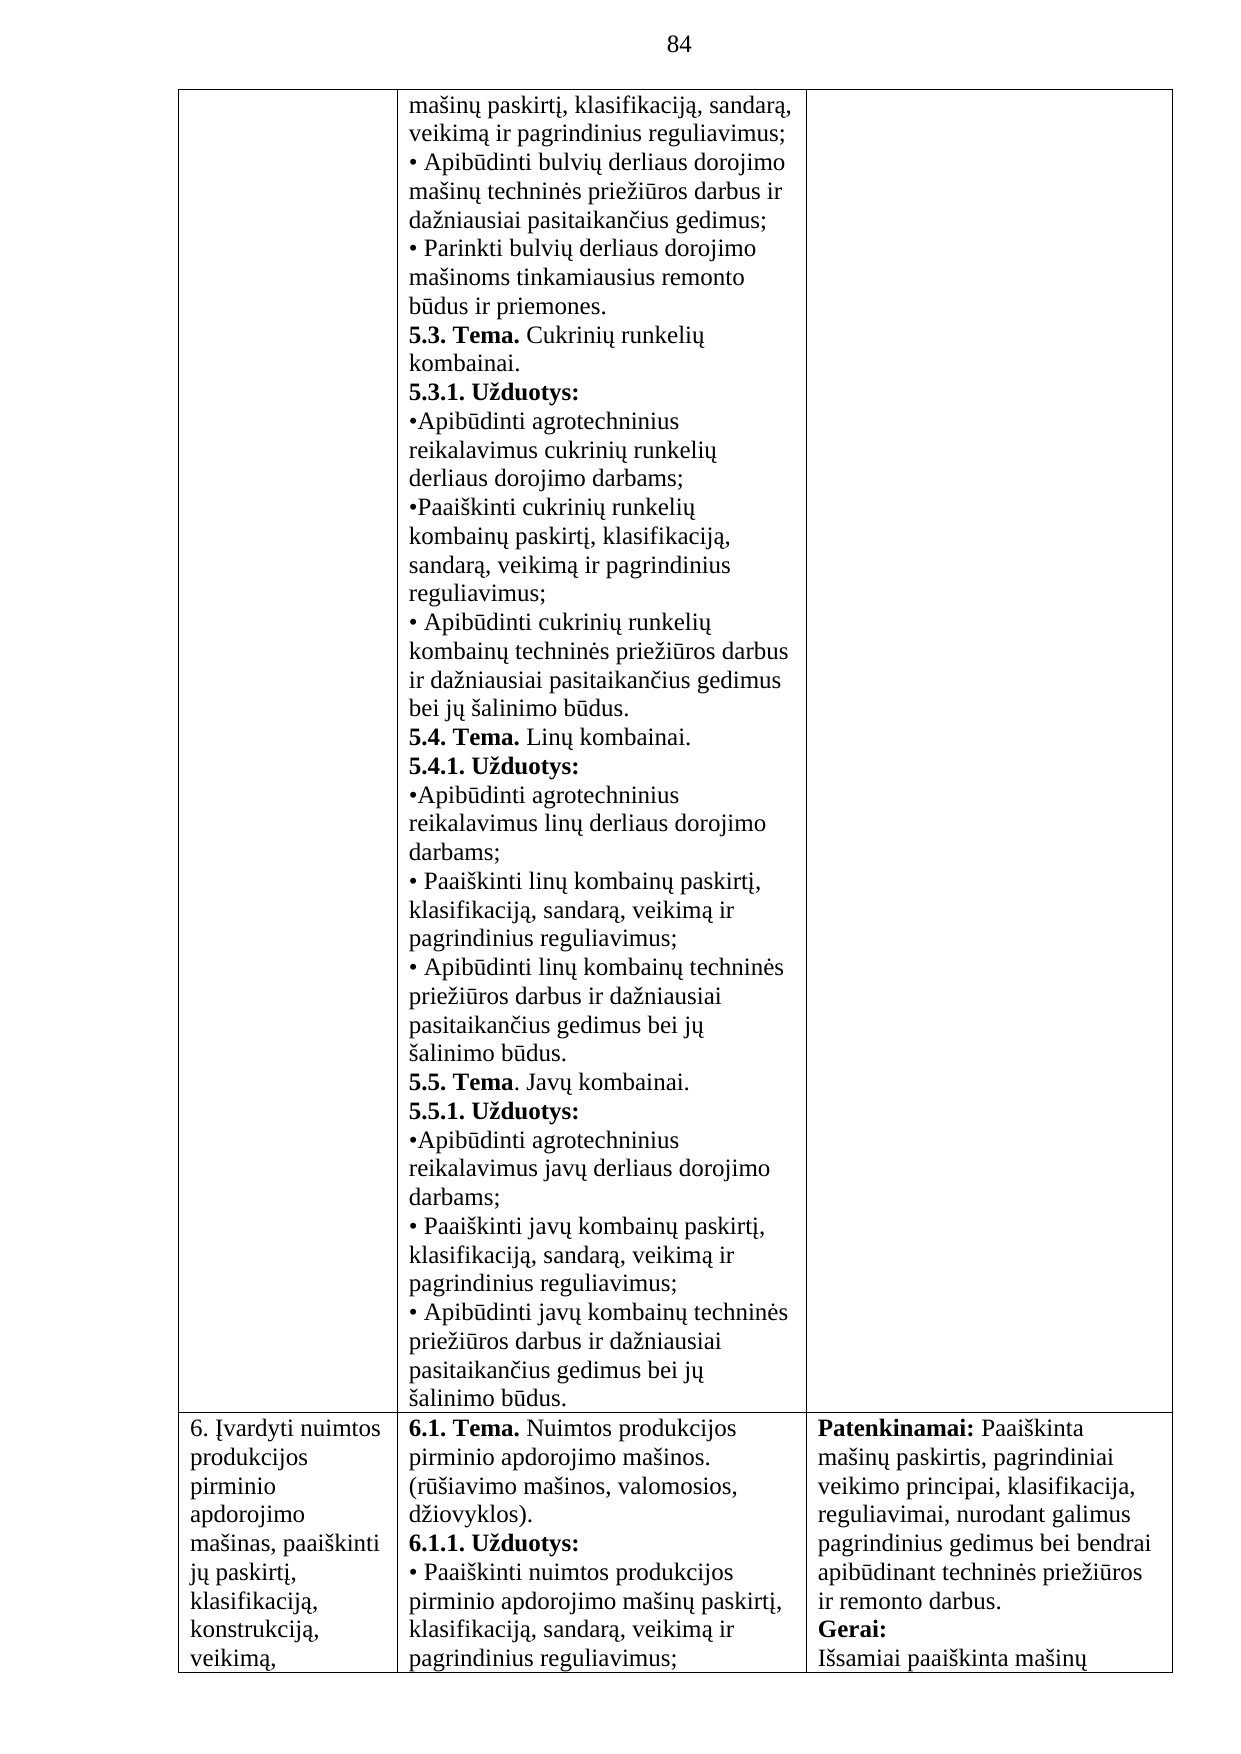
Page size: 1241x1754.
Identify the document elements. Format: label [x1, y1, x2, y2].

table_cell [807, 1413, 1172, 1672]
table_cell [179, 1413, 397, 1672]
table_cell [179, 90, 397, 1412]
table_cell [398, 90, 806, 1412]
table_cell [807, 90, 1172, 1412]
table_cell [398, 1413, 806, 1672]
